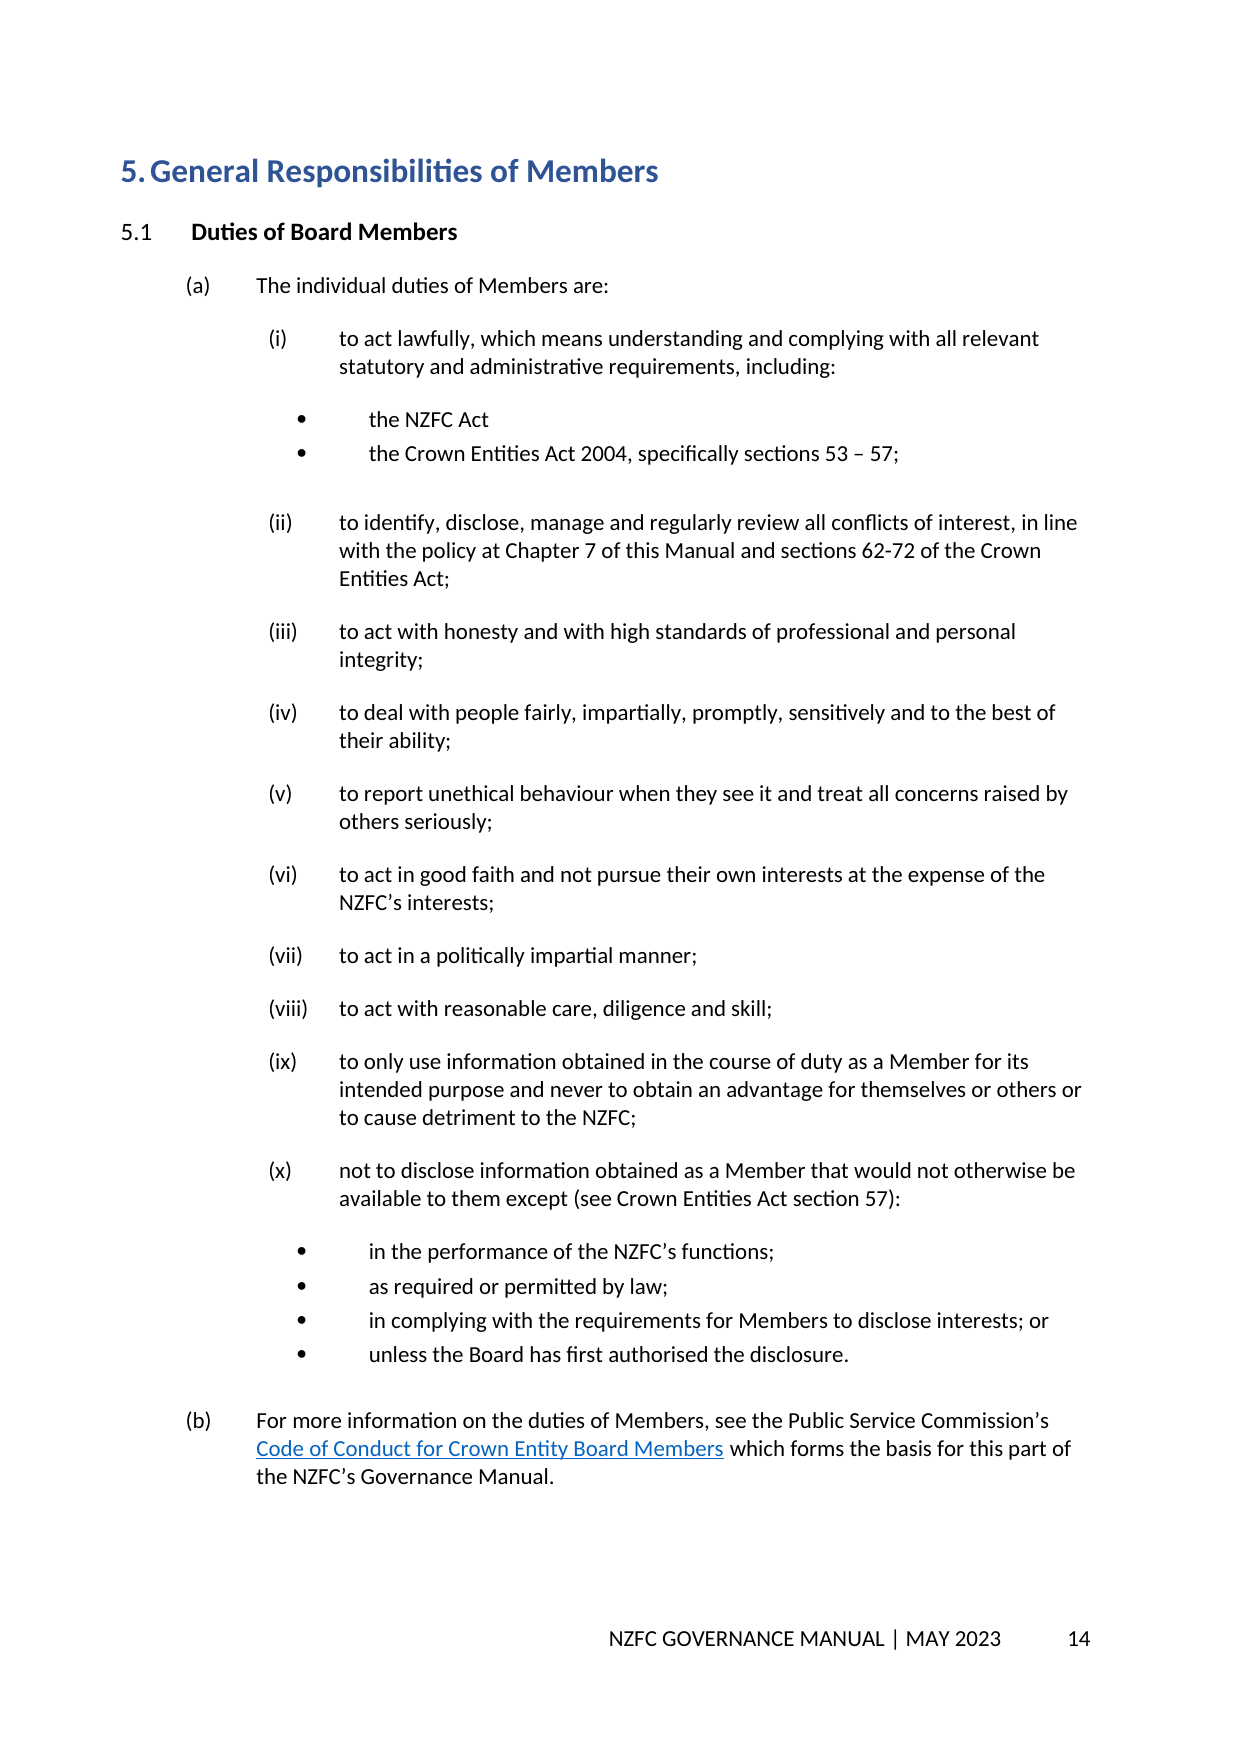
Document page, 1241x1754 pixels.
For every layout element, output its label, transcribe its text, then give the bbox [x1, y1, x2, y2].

text to deal with people fairly, impartially, promptly, sensitively and to the best of their ability; [268, 698, 1090, 754]
list as required or permitted by law; [298, 1272, 1090, 1300]
list unless the Board has first authorised the disclosure. [298, 1340, 1090, 1399]
text to act in a politically impartial manner; [268, 941, 1090, 969]
list in the performance of the NZFC’s functions; [298, 1237, 1090, 1266]
text to identify, disclose, manage and regularly review all conflicts of interest, in line with the policy at Chapter 7 of this Manual and sections 62-72 of the Crown Entities Act; [268, 508, 1090, 592]
text General Responsibilities of Members [120, 150, 1090, 191]
text to report unethical behaviour when they see it and treat all concerns raised by others seriously; [268, 779, 1090, 835]
text to act lawfully, which means understanding and complying with all relevant statutory and administrative requirements, including: [268, 324, 1090, 380]
text to only use information obtained in the course of duty as a Member for its intended purpose and never to obtain an advantage for themselves or others or to cause detriment to the NZFC; [268, 1047, 1090, 1131]
list in complying with the requirements for Members to disclose interests; or [298, 1306, 1090, 1334]
text The individual duties of Members are: [185, 271, 1090, 299]
list the Crown Entities Act 2004, specifically sections 53 – 57; [298, 439, 1090, 468]
text to act with reasonable care, diligence and skill; [268, 994, 1090, 1022]
text For more information on the duties of Members, see the Public Service Commission’s Code of Conduct for Crown Entity Board Members which forms the basis for this part of the NZFC’s Governance Manual. [185, 1406, 1090, 1490]
text Duties of Board Members [120, 216, 1090, 246]
list the NZFC Act [298, 405, 1090, 433]
text to act in good faith and not pursue their own interests at the expense of the NZFC’s interests; [268, 860, 1090, 916]
text to act with honesty and with high standards of professional and personal integrity; [268, 617, 1090, 673]
text not to disclose information obtained as a Member that would not otherwise be available to them except (see Crown Entities Act section 57): [268, 1156, 1090, 1212]
